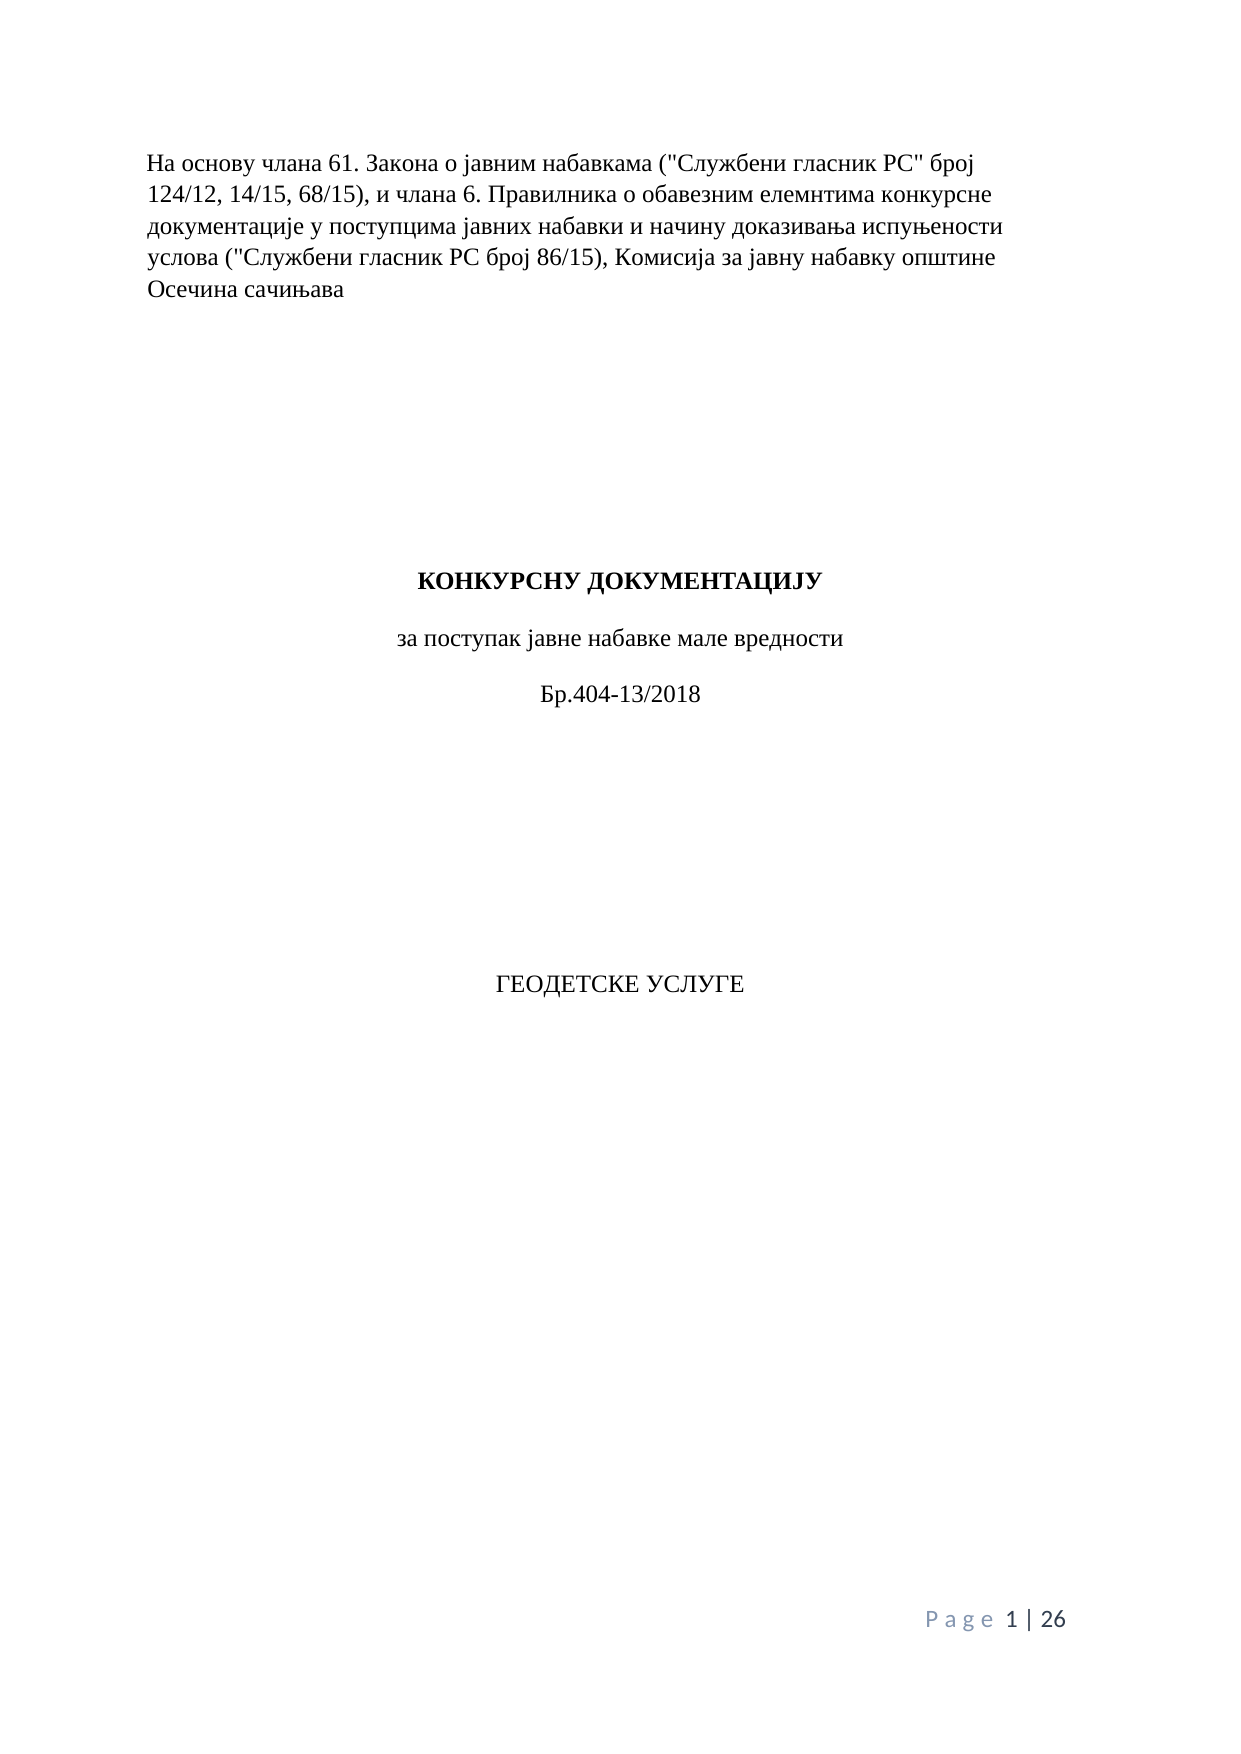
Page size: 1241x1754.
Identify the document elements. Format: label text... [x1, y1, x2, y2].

text На основу члана 61. Закона о јавним набавкама ("Службени гласник РС" број 124/12, 14/15, 68/15), и члана 6. Правилника о обавезним елемнтима конкурсне документације у поступцима јавних набавки и начину доказивања испуњености услова ("Службени гласник РС број 86/15), Комисија за јавну набавку општине Осечина сачињава [146, 148, 1043, 303]
text Бр.404-13/2018 [148, 681, 1093, 708]
text КОНКУРСНУ ДОКУМЕНТАЦИЈУ [148, 566, 1093, 595]
text за поступак јавне набавке мале вредности [148, 624, 1093, 652]
text ГЕОДЕТСКЕ УСЛУГЕ [148, 969, 1093, 998]
